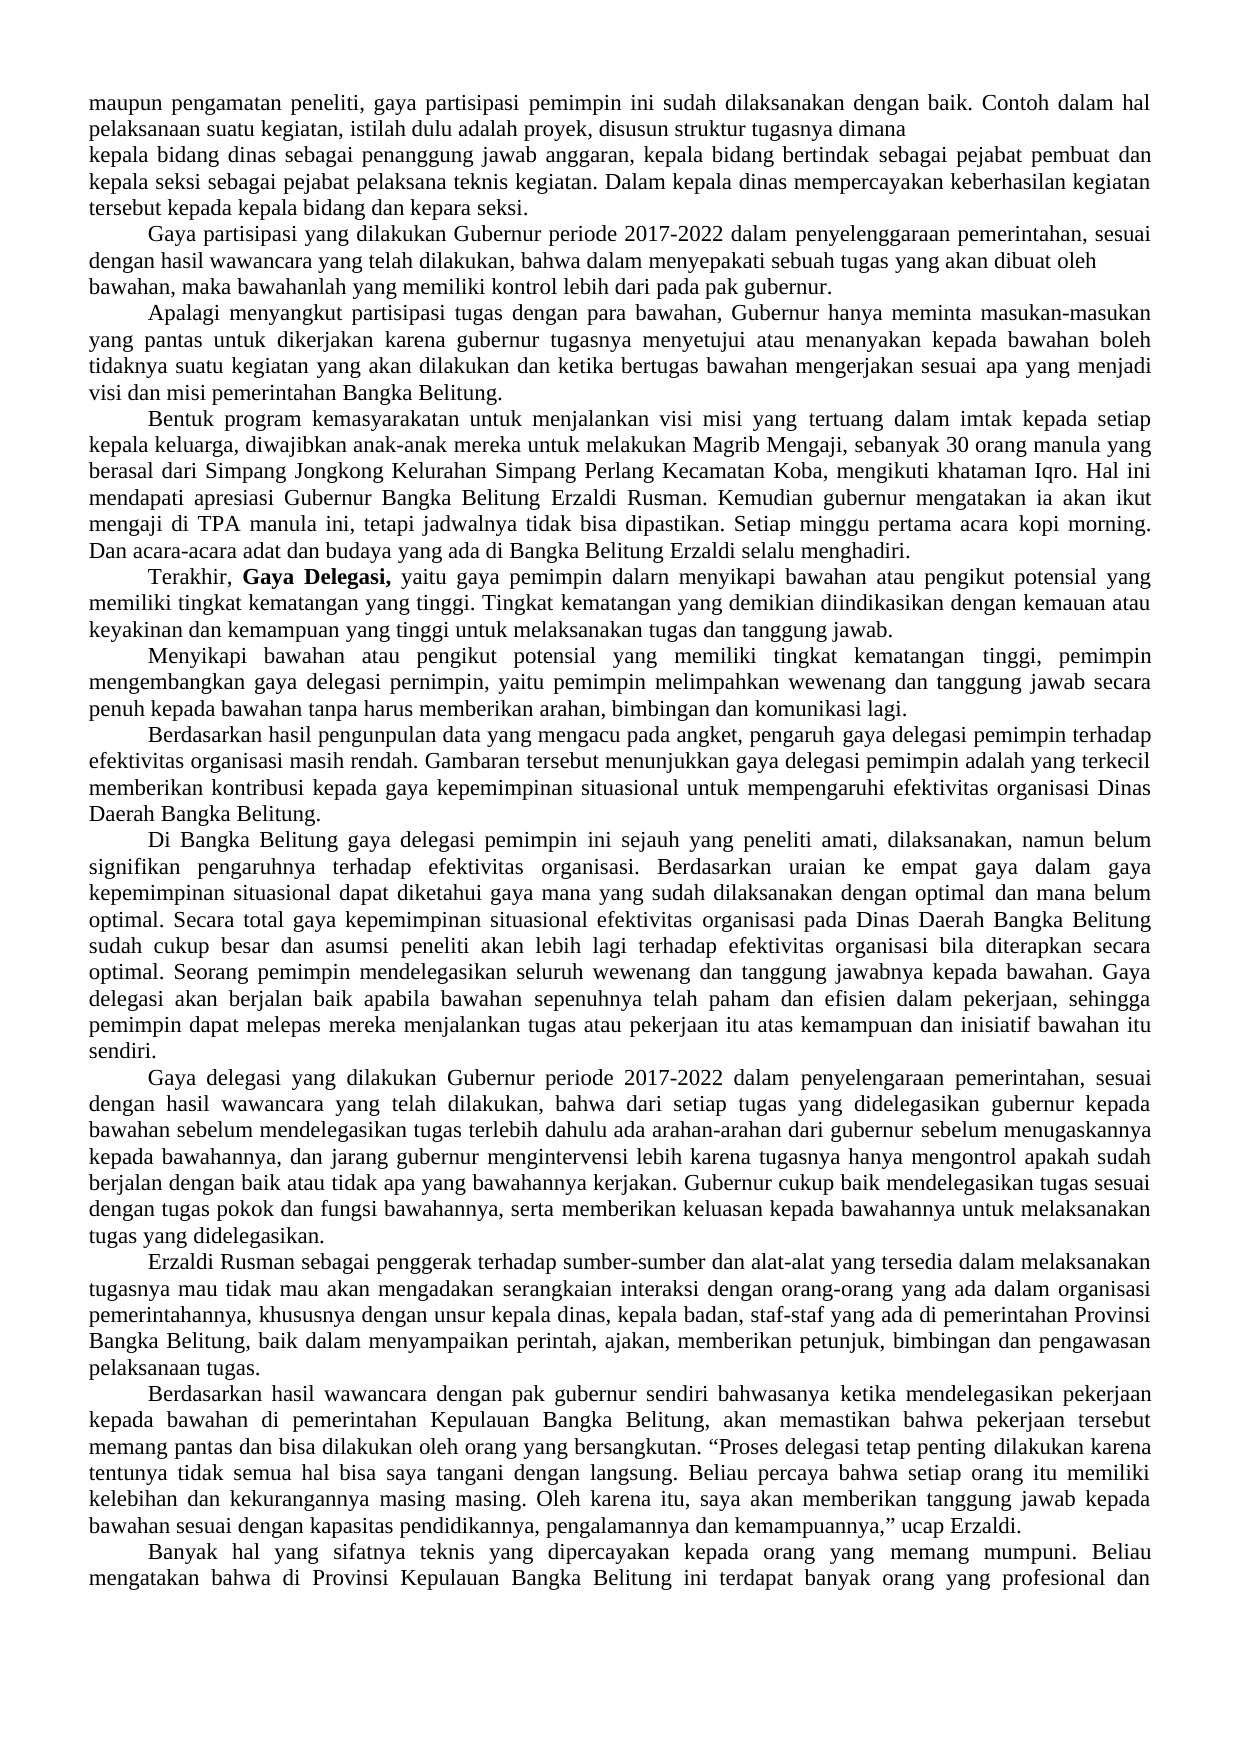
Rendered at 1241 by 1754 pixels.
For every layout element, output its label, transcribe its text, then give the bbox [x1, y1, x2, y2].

text Terakhir, Gaya Delegasi, yaitu gaya pemimpin dalarn menyikapi bawahan atau pengikut potensial yang memiliki tingkat kematangan yang tinggi. Tingkat kematangan yang demikian diindikasikan dengan kemauan atau keyakinan dan kemampuan yang tinggi untuk melaksanakan tugas dan tanggung jawab. [89, 563, 1152, 642]
text Bentuk program kemasyarakatan untuk menjalankan visi misi yang tertuang dalam imtak kepada setiap kepala keluarga, diwajibkan anak-anak mereka untuk melakukan Magrib Mengaji, sebanyak 30 orang manula yang berasal dari Simpang Jongkong Kelurahan Simpang Perlang Kecamatan Koba, mengikuti khataman Iqro. Hal ini mendapati apresiasi Gubernur Bangka Belitung Erzaldi Rusman. Kemudian gubernur mengatakan ia akan ikut mengaji di TPA manula ini, tetapi jadwalnya tidak bisa dipastikan. Setiap minggu pertama acara kopi morning. Dan acara-acara adat dan budaya yang ada di Bangka Belitung Erzaldi selalu menghadiri. [89, 405, 1152, 563]
text Di Bangka Belitung gaya delegasi pemimpin ini sejauh yang peneliti amati, dilaksanakan, namun belum signifikan pengaruhnya terhadap efektivitas organisasi. Berdasarkan uraian ke empat gaya dalam gaya kepemimpinan situasional dapat diketahui gaya mana yang sudah dilaksanakan dengan optimal dan mana belum optimal. Secara total gaya kepemimpinan situasional efektivitas organisasi pada Dinas Daerah Bangka Belitung sudah cukup besar dan asumsi peneliti akan lebih lagi terhadap efektivitas organisasi bila diterapkan secara optimal. Seorang pemimpin mendelegasikan seluruh wewenang dan tanggung jawabnya kepada bawahan. Gaya delegasi akan berjalan baik apabila bawahan sepenuhnya telah paham dan efisien dalam pekerjaan, sehingga pemimpin dapat melepas mereka menjalankan tugas atau pekerjaan itu atas kemampuan dan inisiatif bawahan itu sendiri. [89, 827, 1152, 1064]
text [89, 1538, 1152, 1591]
text Berdasarkan hasil wawancara dengan pak gubernur sendiri bahwasanya ketika mendelegasikan pekerjaan kepada bawahan di pemerintahan Kepulauan Bangka Belitung, akan memastikan bahwa pekerjaan tersebut memang pantas dan bisa dilakukan oleh orang yang bersangkutan. “Proses delegasi tetap penting dilakukan karena tentunya tidak semua hal bisa saya tangani dengan langsung. Beliau percaya bahwa setiap orang itu memiliki kelebihan dan kekurangannya masing masing. Oleh karena itu, saya akan memberikan tanggung jawab kepada bawahan sesuai dengan kapasitas pendidikannya, pengalamannya dan kemampuannya,” ucap Erzaldi. [89, 1380, 1152, 1538]
text bawahan, maka bawahanlah yang memiliki kontrol lebih dari pada pak gubernur. [89, 273, 1152, 299]
text Erzaldi Rusman sebagai penggerak terhadap sumber-sumber dan alat-alat yang tersedia dalam melaksanakan tugasnya mau tidak mau akan mengadakan serangkaian interaksi dengan orang-orang yang ada dalam organisasi pemerintahannya, khususnya dengan unsur kepala dinas, kepala badan, staf-staf yang ada di pemerintahan Provinsi Bangka Belitung, baik dalam menyampaikan perintah, ajakan, memberikan petunjuk, bimbingan dan pengawasan pelaksanaan tugas. [89, 1248, 1152, 1380]
text Berdasarkan hasil pengunpulan data yang mengacu pada angket, pengaruh gaya delegasi pemimpin terhadap efektivitas organisasi masih rendah. Gambaran tersebut menunjukkan gaya delegasi pemimpin adalah yang terkecil memberikan kontribusi kepada gaya kepemimpinan situasional untuk mempengaruhi efektivitas organisasi Dinas Daerah Bangka Belitung. [89, 721, 1152, 827]
text Menyikapi bawahan atau pengikut potensial yang memiliki tingkat kematangan tinggi, pemimpin mengembangkan gaya delegasi pernimpin, yaitu pemimpin melimpahkan wewenang dan tanggung jawab secara penuh kepada bawahan tanpa harus memberikan arahan, bimbingan dan komunikasi lagi. [89, 642, 1152, 721]
text Gaya partisipasi yang dilakukan Gubernur periode 2017-2022 dalam penyelenggaraan pemerintahan, sesuai dengan hasil wawancara yang telah dilakukan, bahwa dalam menyepakati sebuah tugas yang akan dibuat oleh [89, 220, 1152, 273]
text Apalagi menyangkut partisipasi tugas dengan para bawahan, Gubernur hanya meminta masukan-masukan yang pantas untuk dikerjakan karena gubernur tugasnya menyetujui atau menanyakan kepada bawahan boleh tidaknya suatu kegiatan yang akan dilakukan dan ketika bertugas bawahan mengerjakan sesuai apa yang menjadi visi dan misi pemerintahan Bangka Belitung. [89, 299, 1152, 405]
text kepala bidang dinas sebagai penanggung jawab anggaran, kepala bidang bertindak sebagai pejabat pembuat dan kepala seksi sebagai pejabat pelaksana teknis kegiatan. Dalam kepala dinas mempercayakan keberhasilan kegiatan tersebut kepada kepala bidang dan kepara seksi. [89, 141, 1152, 220]
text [89, 89, 1152, 141]
text Gaya delegasi yang dilakukan Gubernur periode 2017-2022 dalam penyelengaraan pemerintahan, sesuai dengan hasil wawancara yang telah dilakukan, bahwa dari setiap tugas yang didelegasikan gubernur kepada bawahan sebelum mendelegasikan tugas terlebih dahulu ada arahan-arahan dari gubernur sebelum menugaskannya kepada bawahannya, dan jarang gubernur mengintervensi lebih karena tugasnya hanya mengontrol apakah sudah berjalan dengan baik atau tidak apa yang bawahannya kerjakan. Gubernur cukup baik mendelegasikan tugas sesuai dengan tugas pokok dan fungsi bawahannya, serta memberikan keluasan kepada bawahannya untuk melaksanakan tugas yang didelegasikan. [89, 1064, 1152, 1248]
